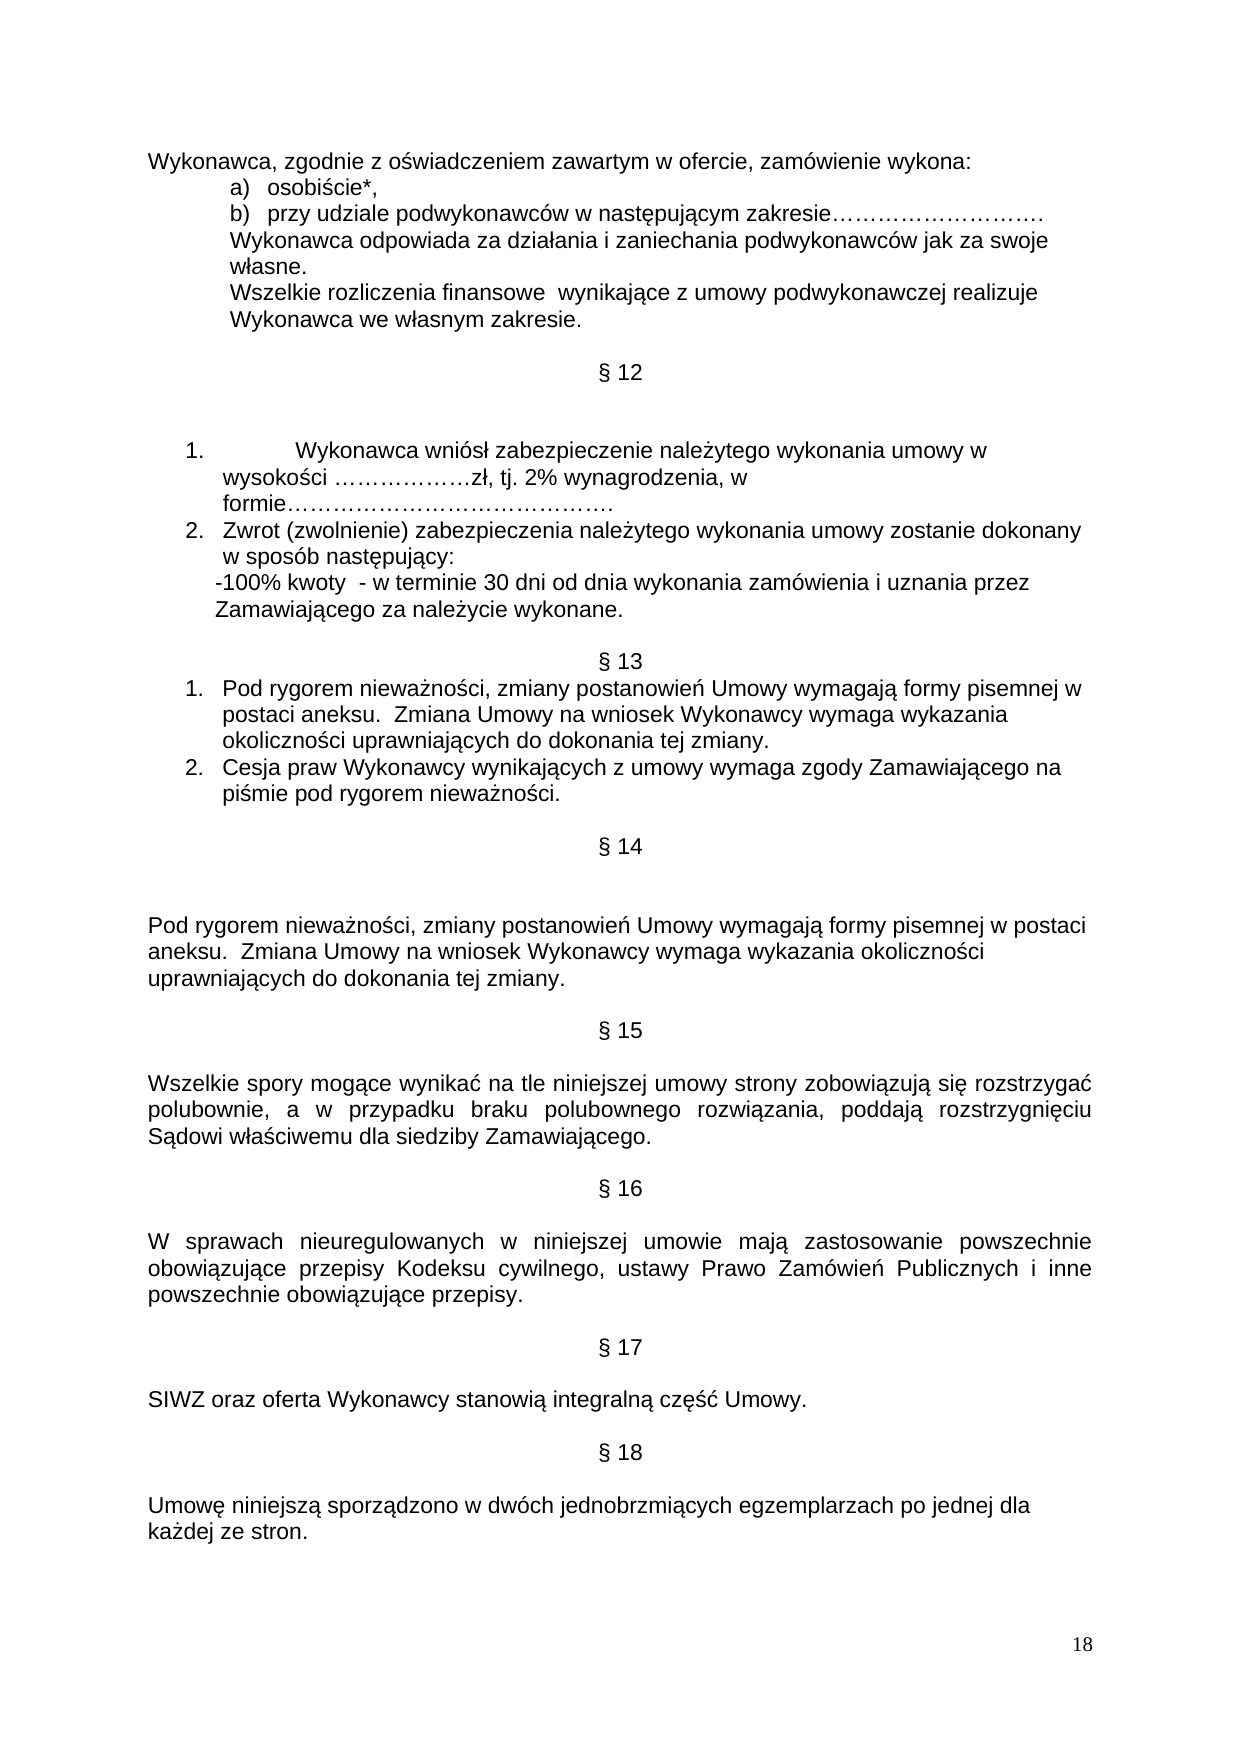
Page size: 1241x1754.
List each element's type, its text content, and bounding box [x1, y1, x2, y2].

text § 16 [148, 1175, 1093, 1202]
text Wszelkie spory mogące wynikać na tle niniejszej umowy strony zobowiązują się rozstrzygać polubownie, a w przypadku braku polubownego rozwiązania, poddają rozstrzygnięciu Sądowi właściwemu dla siedziby Zamawiającego. [148, 1070, 1093, 1149]
list Zwrot (zwolnienie) zabezpieczenia należytego wykonania umowy zostanie dokonany w sposób następujący: [185, 517, 1093, 569]
text W sprawach nieuregulowanych w niniejszej umowie mają zastosowanie powszechnie obowiązujące przepisy Kodeksu cywilnego, ustawy Prawo Zamówień Publicznych i inne powszechnie obowiązujące przepisy. [148, 1228, 1093, 1307]
text § 17 [148, 1333, 1093, 1360]
text SIWZ oraz oferta Wykonawcy stanowią integralną część Umowy. [148, 1386, 1093, 1413]
text Wszelkie rozliczenia finansowe wynikające z umowy podwykonawczej realizuje Wykonawca we własnym zakresie. [229, 279, 1093, 332]
text Wykonawca, zgodnie z oświadczeniem zawartym w ofercie, zamówienie wykona: [148, 148, 1093, 174]
text § 12 [148, 358, 1093, 385]
list osobiście*, [229, 174, 1093, 200]
text Pod rygorem nieważności, zmiany postanowień Umowy wymagają formy pisemnej w postaci aneksu. Zmiana Umowy na wniosek Wykonawcy wymaga wykazania okoliczności uprawniających do dokonania tej zmiany. [148, 912, 1093, 991]
text § 18 [148, 1439, 1093, 1465]
text Wykonawca odpowiada za działania i zaniechania podwykonawców jak za swoje własne. [229, 227, 1093, 279]
list Pod rygorem nieważności, zmiany postanowień Umowy wymagają formy pisemnej w postaci aneksu. Zmiana Umowy na wniosek Wykonawcy wymaga wykazania okoliczności uprawniających do dokonania tej zmiany. [185, 675, 1093, 754]
list Cesja praw Wykonawcy wynikających z umowy wymaga zgody Zamawiającego na piśmie pod rygorem nieważności. [185, 754, 1093, 806]
list przy udziale podwykonawców w następującym zakresie………………………. [229, 200, 1093, 227]
text Umowę niniejszą sporządzono w dwóch jednobrzmiących egzemplarzach po jednej dla każdej ze stron. [148, 1492, 1093, 1544]
text -100% kwoty - w terminie 30 dni od dnia wykonania zamówienia i uznania przez Zamawiającego za należycie wykonane. [215, 569, 1093, 622]
list Wykonawca wniósł zabezpieczenie należytego wykonania umowy w wysokości ………………zł, tj. 2% wynagrodzenia, w formie……………………………………. [185, 437, 1093, 517]
text § 14 [148, 833, 1093, 859]
text § 13 [148, 648, 1093, 675]
text § 15 [148, 1017, 1093, 1044]
